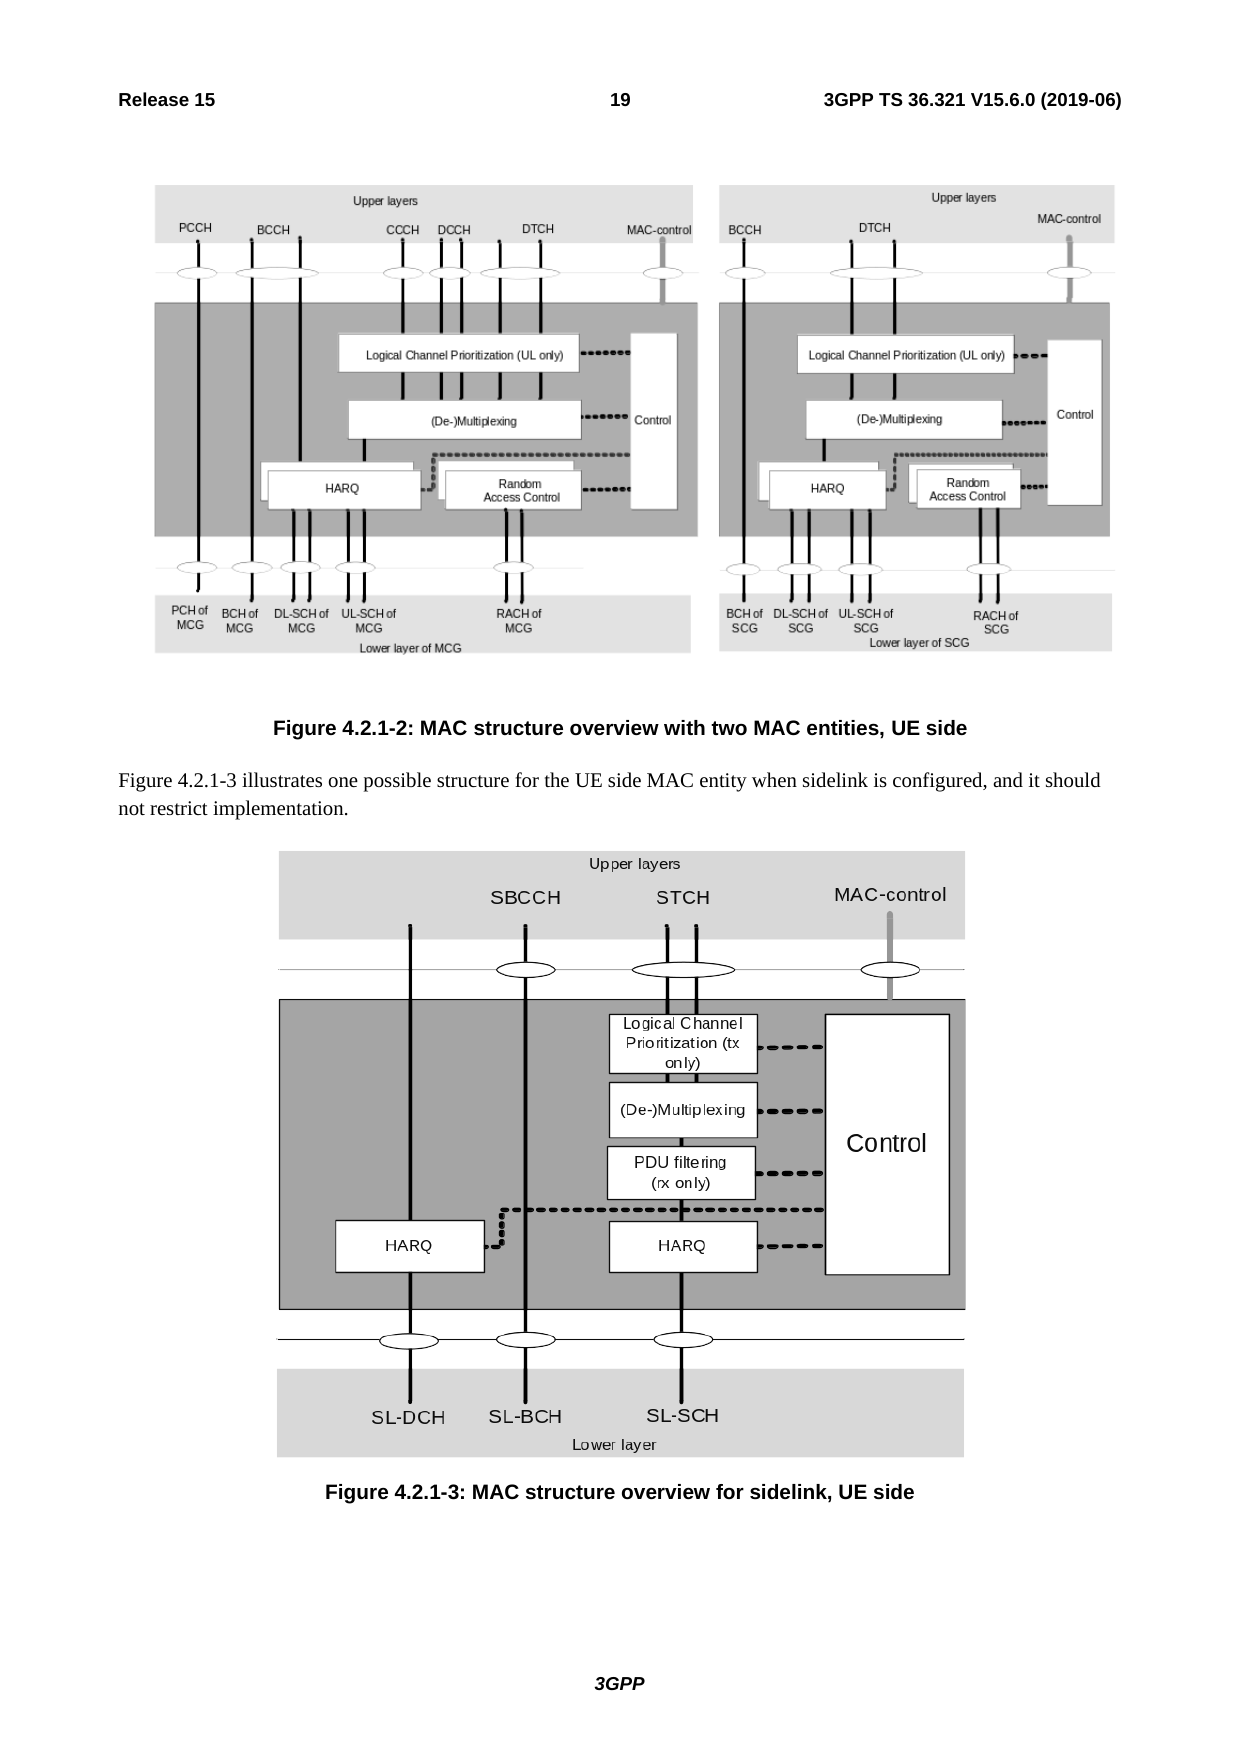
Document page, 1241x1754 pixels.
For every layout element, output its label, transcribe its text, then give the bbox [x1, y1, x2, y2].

text Figure 4.2.1-2: MAC structure overview with two MAC entities, UE side [118, 715, 1122, 739]
text Figure 4.2.1-3 illustrates one possible structure for the UE side MAC entity when sidelink is configured, and it should not restrict implementation. [118, 768, 1122, 819]
text Figure 4.2.1-3: MAC structure overview for sidelink, UE side [118, 1480, 1122, 1504]
